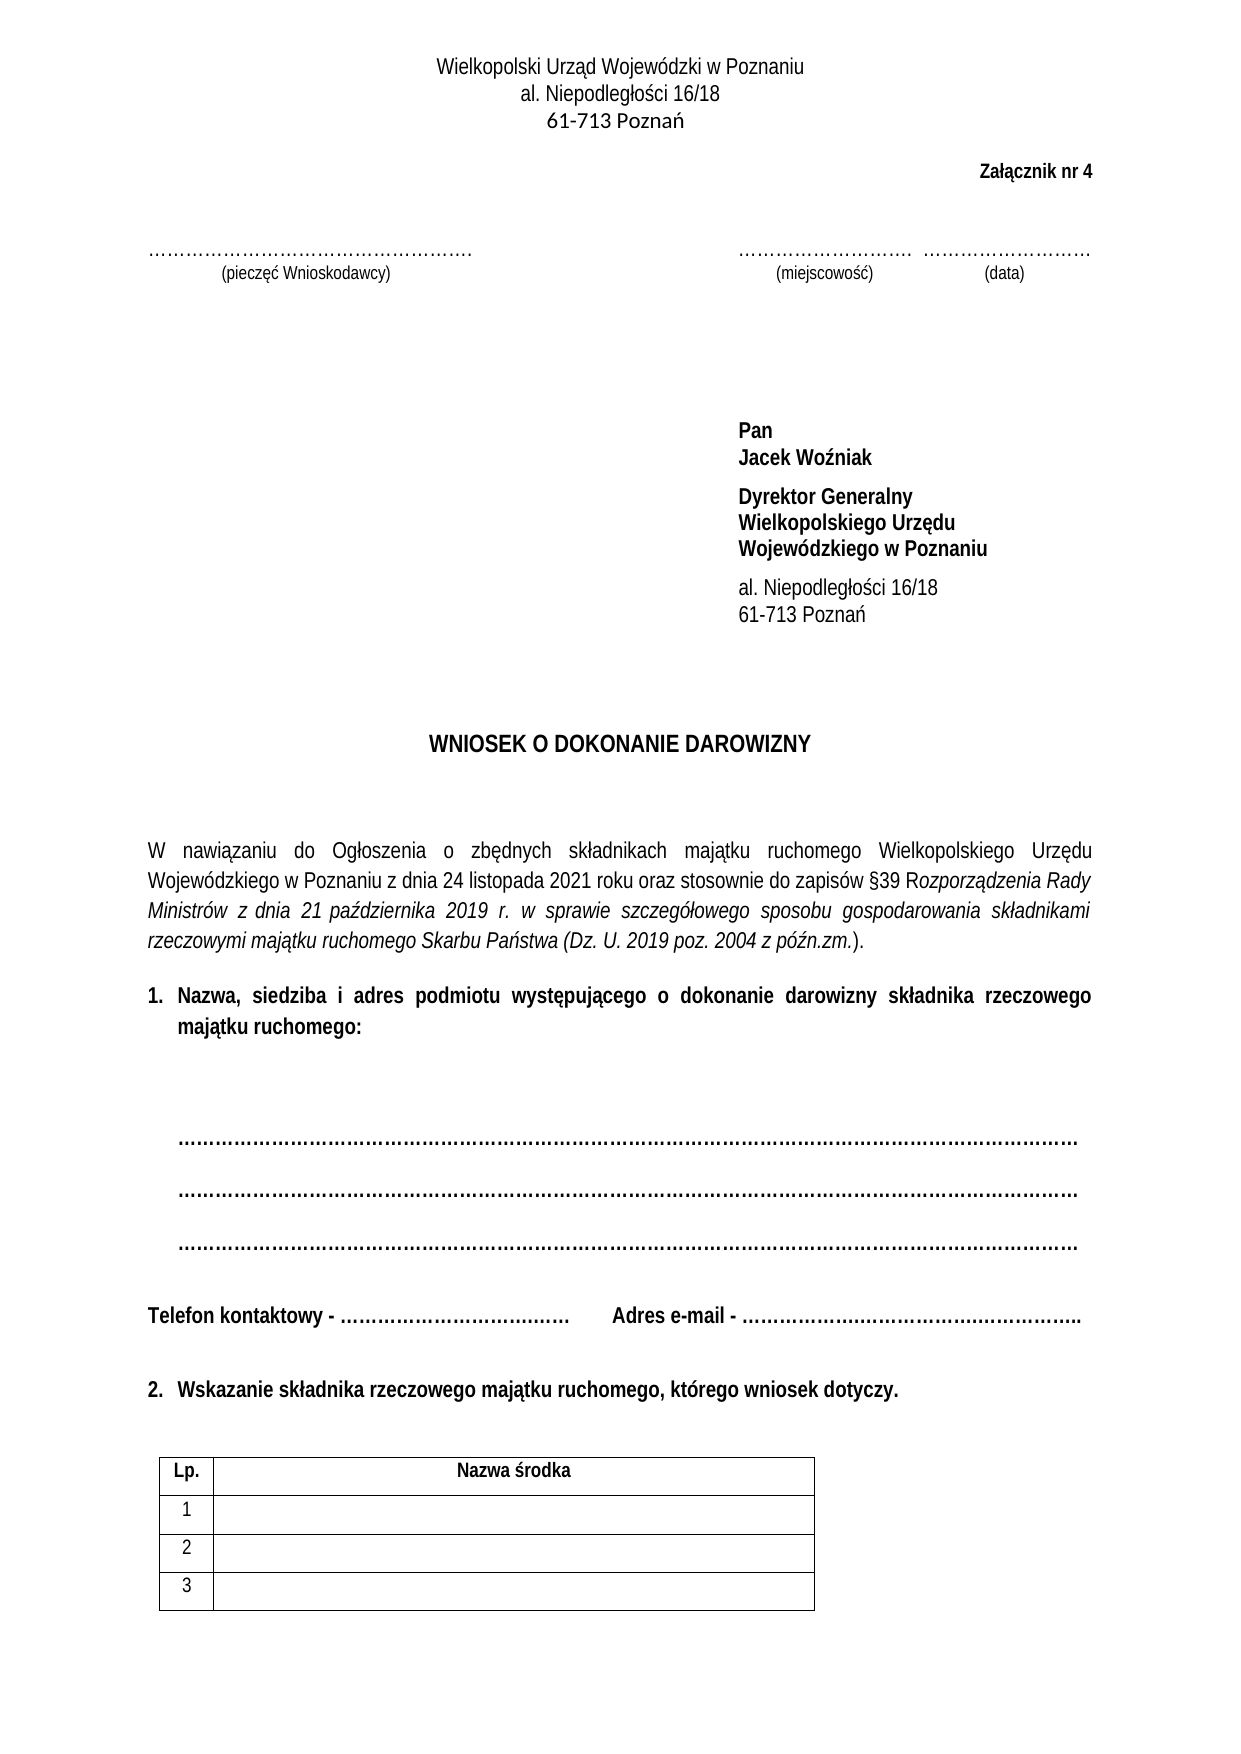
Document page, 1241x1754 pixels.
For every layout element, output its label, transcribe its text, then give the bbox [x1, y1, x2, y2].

table_cell [214, 1535, 814, 1572]
list Nazwa, siedziba i adres podmiotu występującego o dokonanie darowizny składnika rzeczowego majątku ruchomego: [148, 982, 1092, 1039]
list Telefon kontaktowy - ………………………….…… Adres e-mail - ……………….……………….…………….. [148, 1302, 1092, 1329]
text Wielkopolskiego Urzędu Wojewódzkiego w Poznaniu [738, 509, 1092, 562]
text Pan [738, 417, 1092, 444]
text ……………………………………………. ………………………. ……………………… [148, 235, 1092, 262]
table_cell [214, 1573, 814, 1610]
table_cell 3 [160, 1573, 213, 1610]
text Jacek Woźniak [738, 444, 1092, 470]
text Dyrektor Generalny [738, 483, 1092, 509]
table_cell 2 [160, 1535, 213, 1572]
text al. Niepodległości 16/18 [738, 574, 1092, 601]
text 61-713 Poznań [738, 601, 1092, 627]
list ……………………………………………………………………………………………………………………………………………………………………………………………………………………………………………………………………………………………………………………………………………………………………………………………… [148, 1069, 1092, 1255]
table_header Nazwa środka [214, 1458, 814, 1495]
table_header Lp. [160, 1458, 213, 1495]
table_cell [214, 1496, 814, 1533]
table_cell 1 [160, 1496, 213, 1533]
text W nawiązaniu do Ogłoszenia o zbędnych składnikach majątku ruchomego Wielkopolskiego Urzędu Wojewódzkiego w Poznaniu z dnia 24 listopada 2021 roku oraz stosownie do zapisów §39 Rozporządzenia Rady Ministrów z dnia 21 października 2019 r. w sprawie szczegółowego sposobu gospodarowania składnikami rzeczowymi majątku ruchomego Skarbu Państwa (Dz. U. 2019 poz. 2004 z późn.zm.). [148, 837, 1092, 953]
text WNIOSEK O DOKONANIE DAROWIZNY [148, 729, 1092, 758]
text (pieczęć Wnioskodawcy) (miejscowość) (data) [148, 262, 1092, 283]
text Załącznik nr 4 [148, 158, 1092, 182]
list Wskazanie składnika rzeczowego majątku ruchomego, którego wniosek dotyczy. [148, 1376, 1092, 1402]
